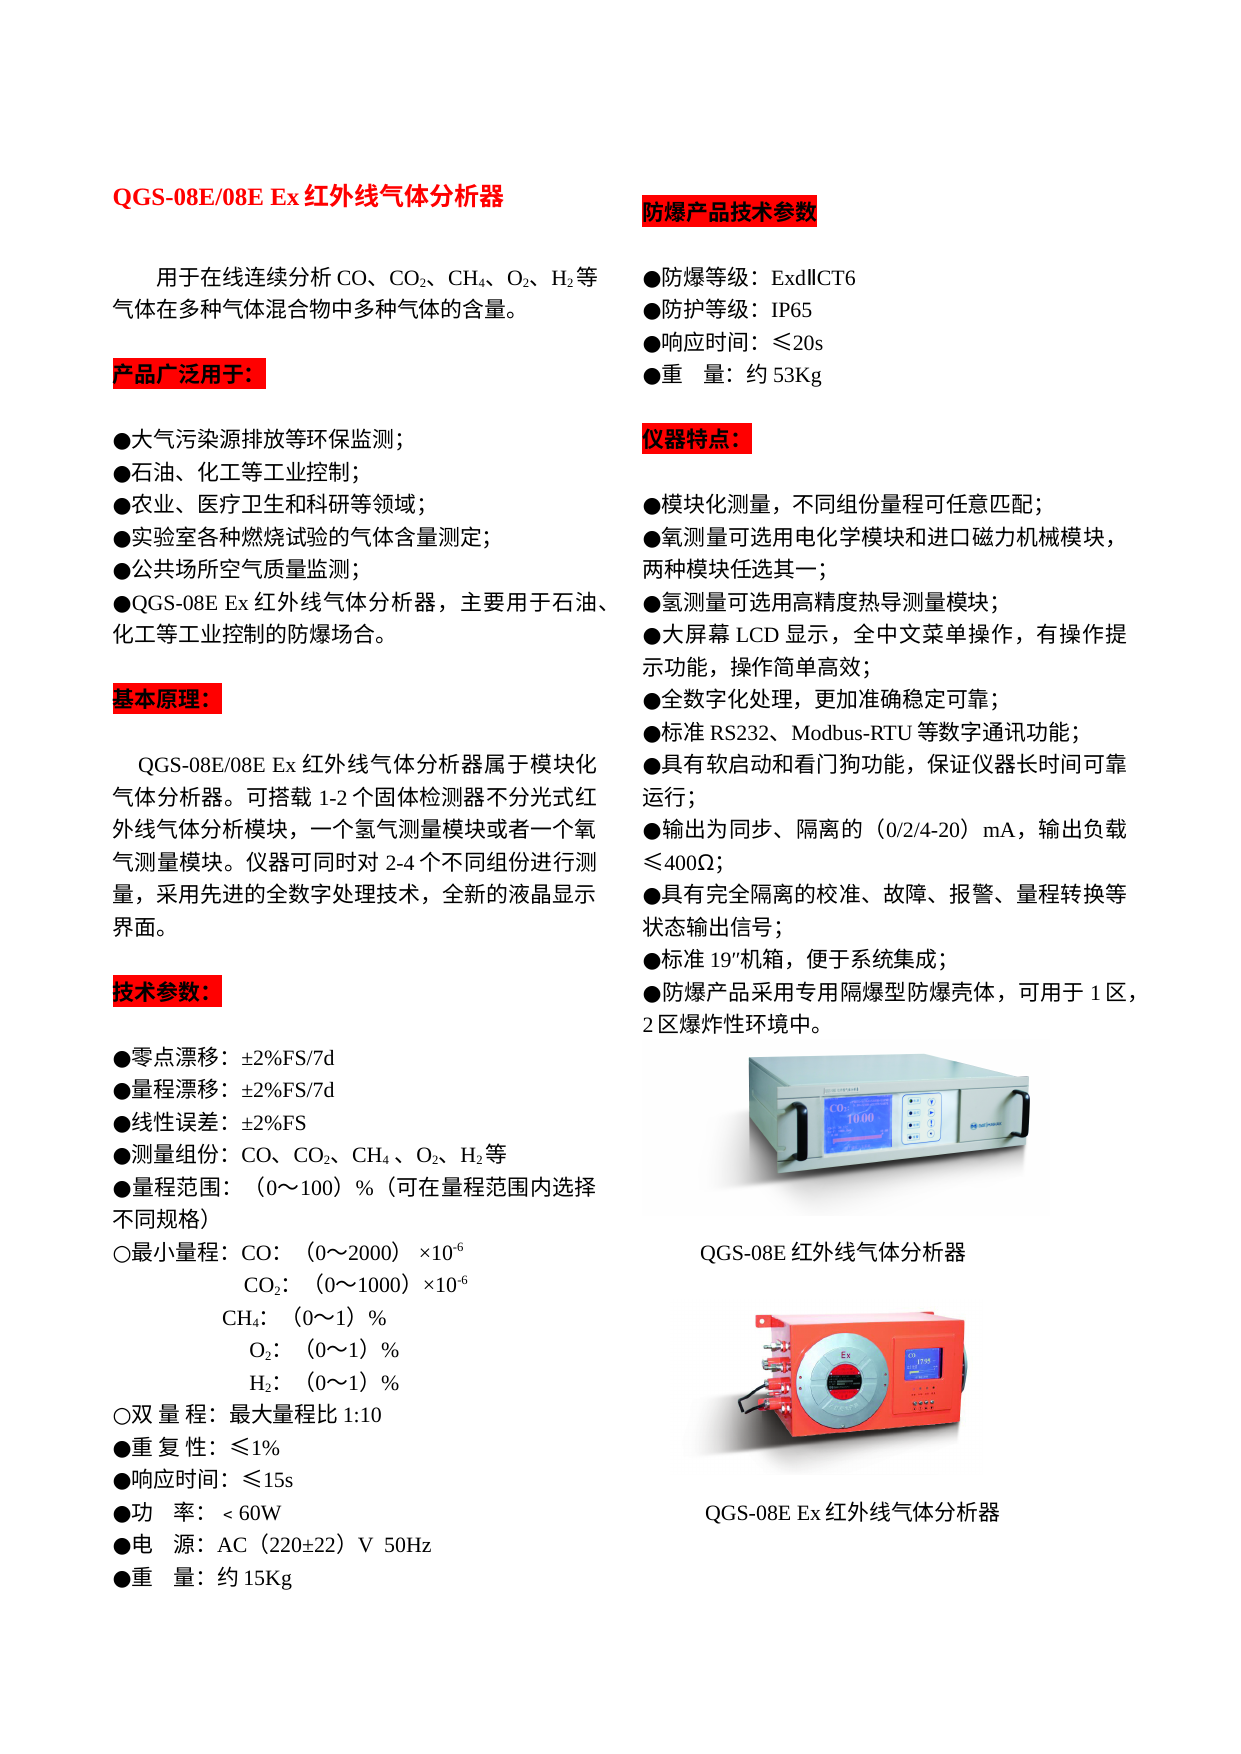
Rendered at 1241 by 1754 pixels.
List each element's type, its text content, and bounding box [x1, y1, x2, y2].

text ●防护等级：IP65 [642, 292, 1128, 324]
text 基本原理： [112, 682, 598, 714]
text ●输出为同步、隔离的（0/2/4-20）mA，输出负载≤400Ω； [642, 812, 1128, 877]
text QGS-08E/08E Ex红外线气体分析器 [112, 162, 598, 227]
text 防爆产品技术参数 [642, 194, 1128, 227]
text ●氢测量可选用高精度热导测量模块； [642, 584, 1128, 617]
text ●石油、化工等工业控制； [112, 454, 598, 487]
text ●量程范围：（0～100）%（可在量程范围内选择不同规格） [112, 1169, 598, 1234]
text ●量程漂移：±2%FS/7d [112, 1072, 598, 1104]
text ○最小量程：CO：（0～2000） ×10-6 [112, 1234, 598, 1267]
text QGS-08E/08E Ex红外线气体分析器属于模块化气体分析器。可搭载1-2个固体检测器不分光式红外线气体分析模块，一个氢气测量模块或者一个氧气测量模块。仪器可同时对2-4个不同组份进行测量，采用先进的全数字处理技术，全新的液晶显示界面。 [112, 747, 598, 942]
text ●电 源：AC（220±22）V 50Hz [112, 1527, 598, 1559]
text 用于在线连续分析CO、CO2、CH4、O2、H2等气体在多种气体混合物中多种气体的含量。 [112, 259, 598, 324]
text ●具有完全隔离的校准、故障、报警、量程转换等状态输出信号； [642, 877, 1128, 942]
text ●实验室各种燃烧试验的气体含量测定； [112, 519, 598, 552]
text 产品广泛用于： [112, 357, 598, 389]
text CH4：（0～1）% [112, 1299, 598, 1332]
text ●农业、医疗卫生和科研等领域； [112, 487, 598, 519]
text H2：（0～1）% [112, 1364, 598, 1397]
text ●公共场所空气质量监测； [112, 552, 598, 584]
text ●具有软启动和看门狗功能，保证仪器长时间可靠运行； [642, 747, 1128, 812]
text ●氧测量可选用电化学模块和进口磁力机械模块，两种模块任选其一； [642, 519, 1128, 584]
text ●功 率：﹤60W [112, 1494, 598, 1527]
picture [642, 1039, 1050, 1216]
text CO2：（0～1000）×10-6 [112, 1267, 598, 1299]
text ●防爆产品采用专用隔爆型防爆壳体，可用于1区，2区爆炸性环境中。 [642, 974, 1128, 1039]
picture [670, 1299, 983, 1475]
text ●标准19″机箱，便于系统集成； [642, 942, 1128, 974]
text ●测量组份：CO、CO2、CH4 、O2、H2等 [112, 1137, 598, 1169]
text QGS-08E红外线气体分析器 [642, 1234, 1128, 1267]
text ○双 量 程：最大量程比1:10 [112, 1397, 598, 1429]
text ●响应时间：≤15s [112, 1462, 598, 1494]
text ●防爆等级：ExdⅡCT6 [642, 259, 1128, 292]
text ●响应时间：≤20s [642, 324, 1128, 357]
text ●线性误差：±2%FS [112, 1104, 598, 1137]
text QGS-08E Ex红外线气体分析器 [642, 1494, 1128, 1527]
text ●大气污染源排放等环保监测； [112, 422, 598, 454]
text ●标准RS232、Modbus-RTU等数字通讯功能； [642, 714, 1128, 747]
text ●大屏幕LCD显示，全中文菜单操作，有操作提示功能，操作简单高效； [642, 617, 1128, 682]
text ●重 量：约53Kg [642, 357, 1128, 389]
text 技术参数： [112, 974, 598, 1007]
text ●全数字化处理，更加准确稳定可靠； [642, 682, 1128, 714]
text O2：（0～1）% [112, 1332, 598, 1364]
text ●模块化测量，不同组份量程可任意匹配； [642, 487, 1128, 519]
text ●重 量：约15Kg [112, 1559, 598, 1592]
text ●重 复 性：≤1% [112, 1429, 598, 1462]
text ●QGS-08E Ex红外线气体分析器，主要用于石油、化工等工业控制的防爆场合。 [112, 584, 598, 649]
text 仪器特点： [642, 422, 1128, 454]
text ●零点漂移：±2%FS/7d [112, 1039, 598, 1072]
